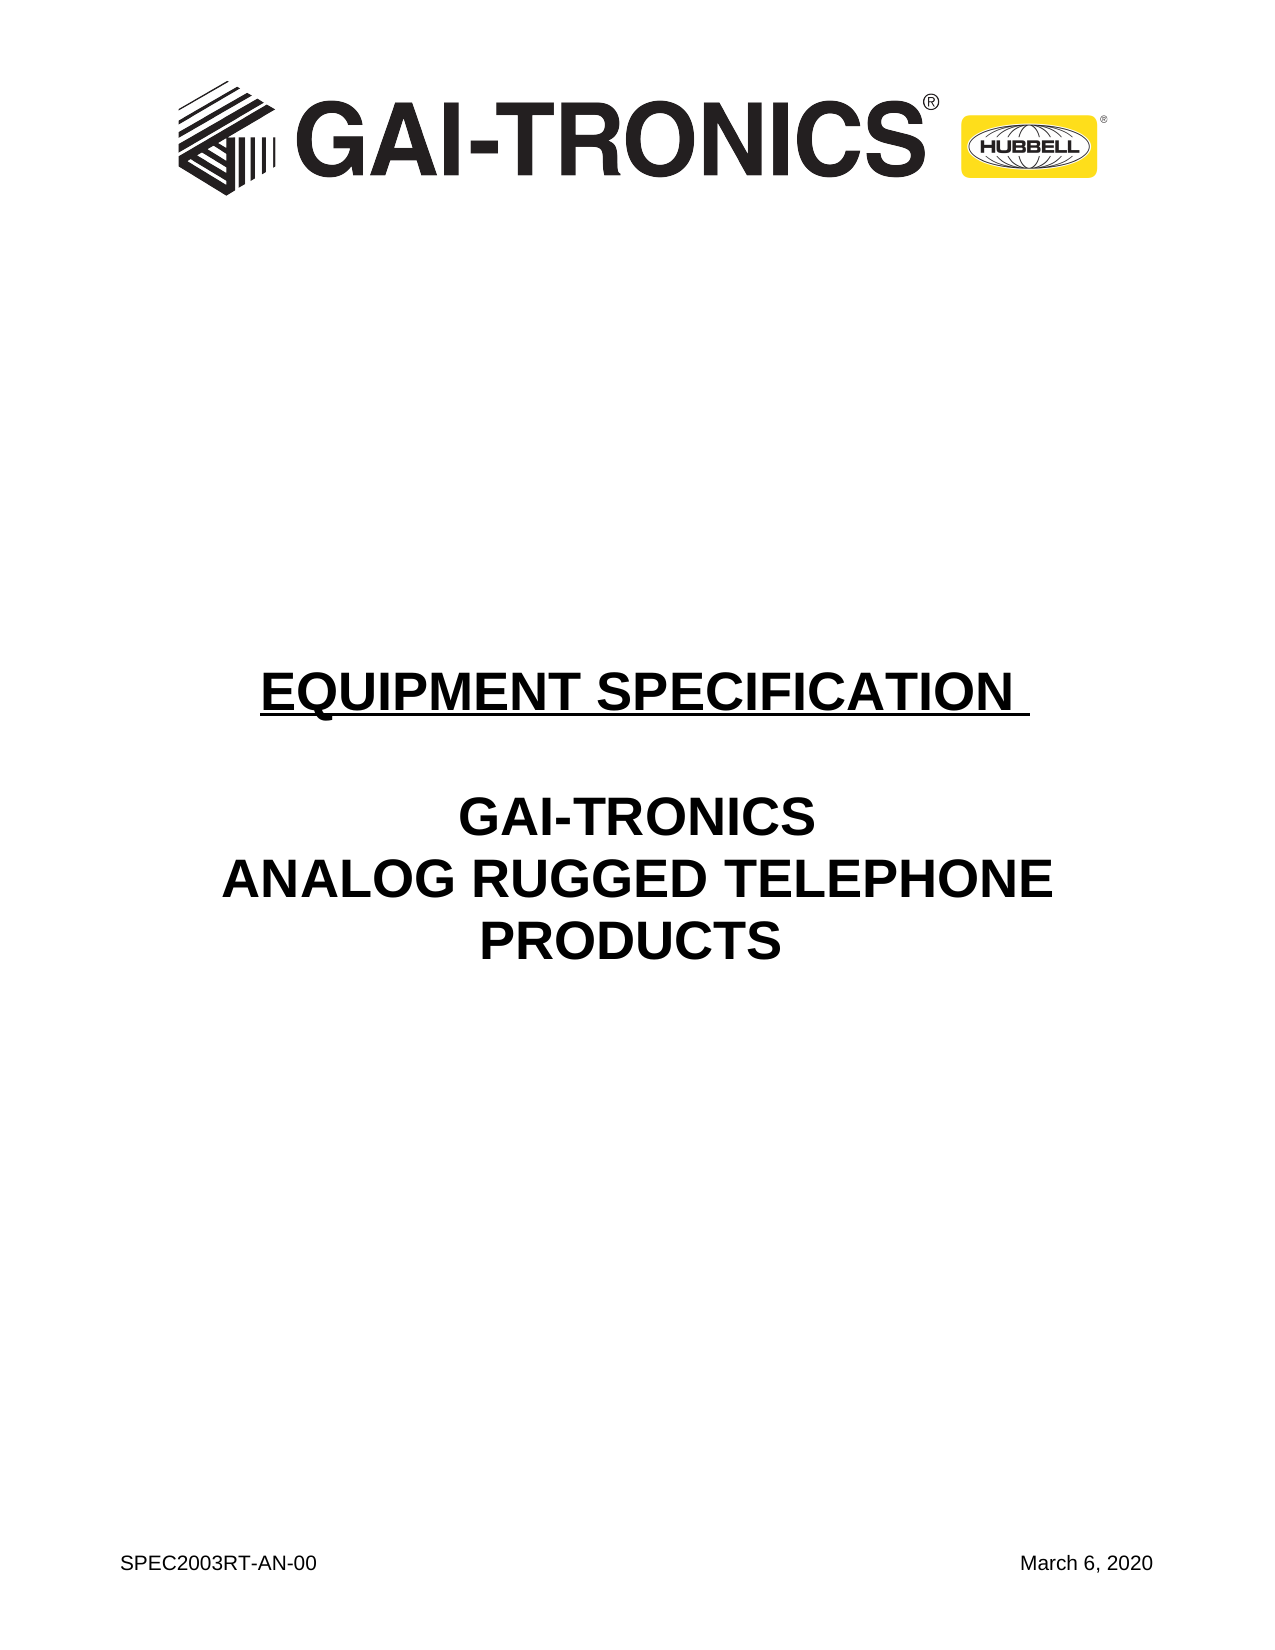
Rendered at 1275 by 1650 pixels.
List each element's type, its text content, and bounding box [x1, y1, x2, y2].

text ANALOG RUGGED TELEPHONE PRODUCTS [73, 846, 1189, 971]
text GAI-TRONICS [120, 784, 1155, 846]
title EQUIPMENT SPECIFICATION [120, 659, 1155, 722]
picture [150, 75, 1125, 203]
